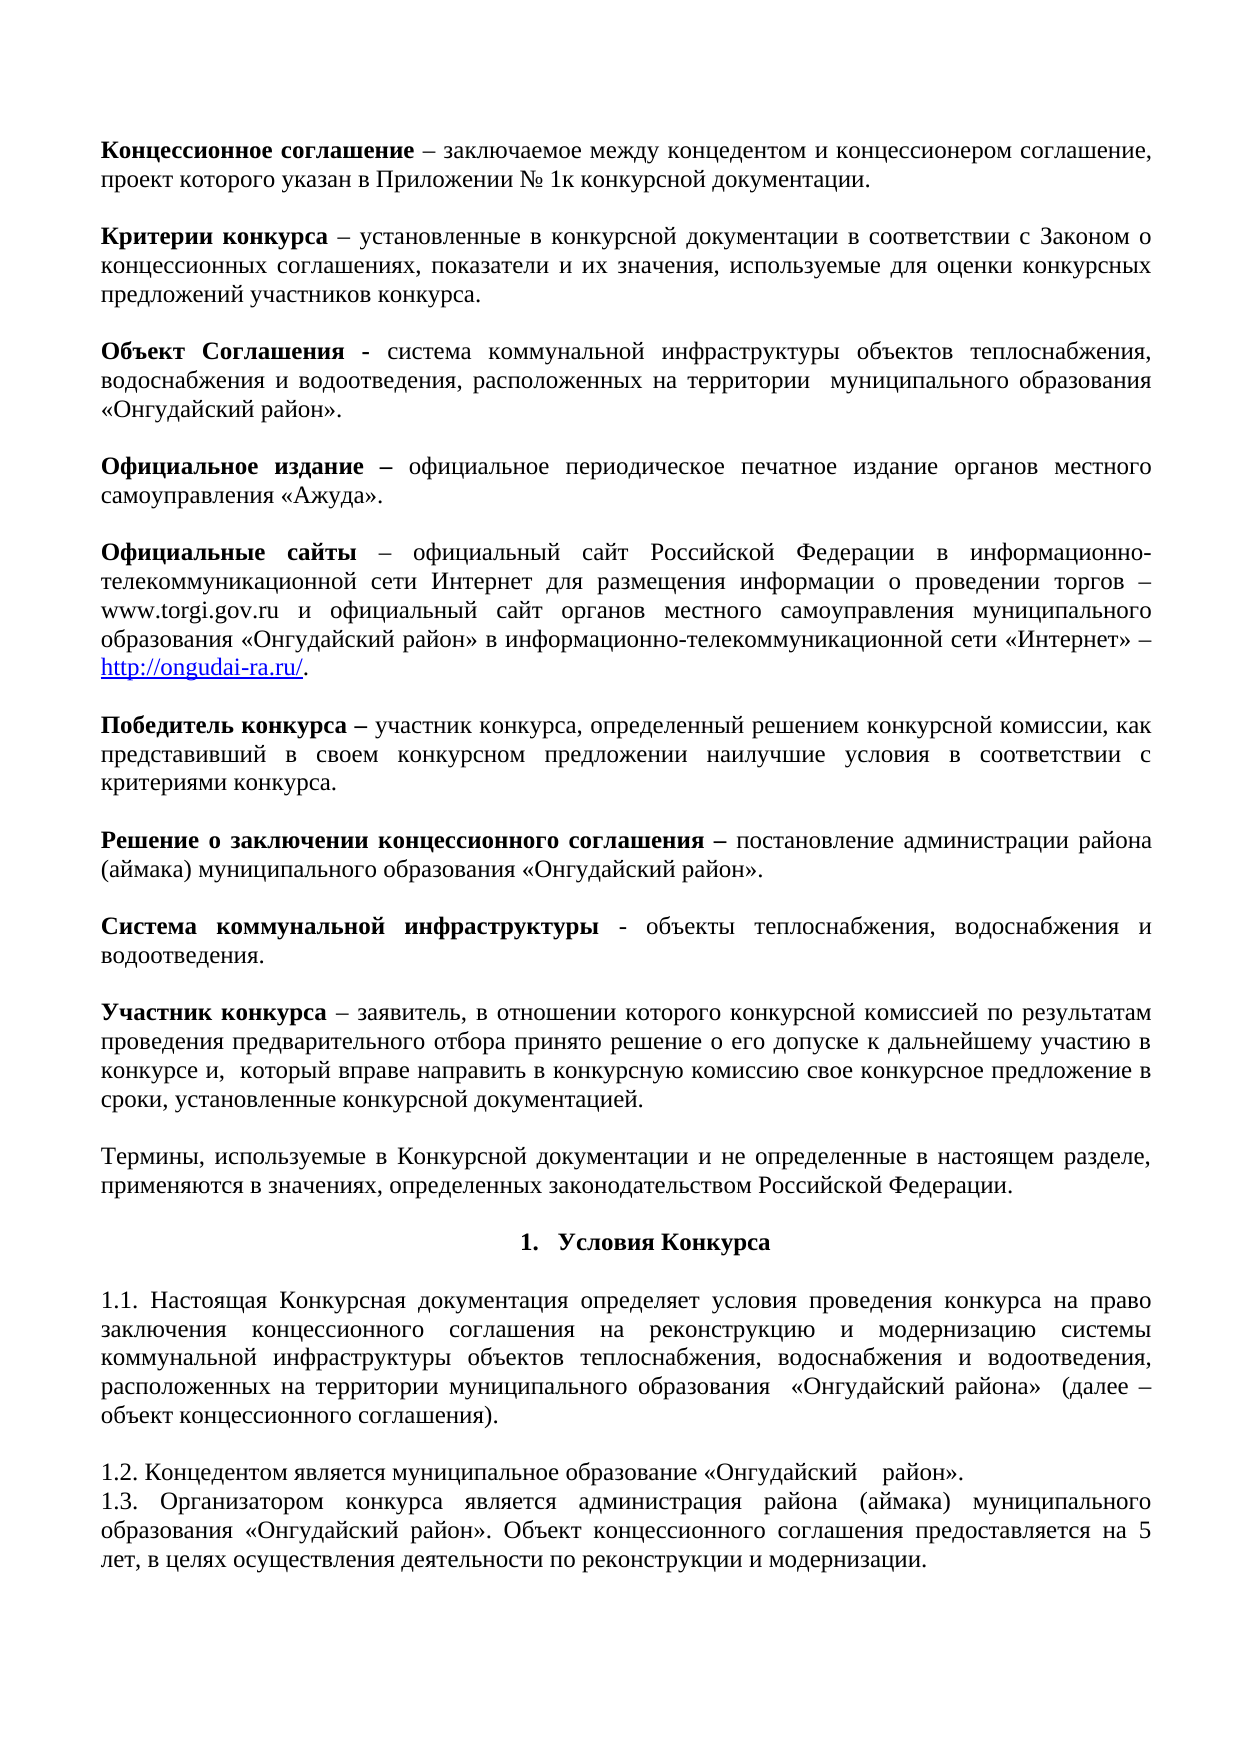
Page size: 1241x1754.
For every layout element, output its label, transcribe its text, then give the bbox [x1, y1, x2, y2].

text Официальное издание – официальное периодическое печатное издание органов местного самоуправления «Ажуда». [101, 451, 1152, 509]
text Критерии конкурса – установленные в конкурсной документации в соответствии с Законом о концессионных соглашениях, показатели и их значения, используемые для оценки конкурсных предложений участников конкурса. [101, 221, 1152, 307]
text Концессионное соглашение – заключаемое между концедентом и концессионером соглашение, проект которого указан в Приложении № 1к конкурсной документации. [101, 135, 1152, 192]
list Условия Конкурса [138, 1227, 1152, 1256]
text 1.3. Организатором конкурса является администрация района (аймака) муниципального образования «Онгудайский район». Объект концессионного соглашения предоставляется на 5 лет, в целях осуществления деятельности по реконструкции и модернизации. [101, 1486, 1152, 1572]
text Термины, используемые в Конкурсной документации и не определенные в настоящем разделе, применяются в значениях, определенных законодательством Российской Федерации. [101, 1141, 1152, 1199]
text Официальные сайты – официальный сайт Российской Федерации в информационно-телекоммуникационной сети Интернет для размещения информации о проведении торгов – www.torgi.gov.ru и официальный сайт органов местного самоуправления муниципального образования «Онгудайский район» в информационно-телекоммуникационной сети «Интернет» – http://ongudai-ra.ru/. [101, 537, 1152, 681]
text 1.1. Настоящая Конкурсная документация определяет условия проведения конкурса на право заключения концессионного соглашения на реконструкцию и модернизацию системы коммунальной инфраструктуры объектов теплоснабжения, водоснабжения и водоотведения, расположенных на территории муниципального образования «Онгудайский района» (далее – объект концессионного соглашения). [101, 1285, 1152, 1429]
text Победитель конкурса – участник конкурса, определенный решением конкурсной комиссии, как представивший в своем конкурсном предложении наилучшие условия в соответствии с критериями конкурса. [101, 710, 1152, 796]
text Решение о заключении концессионного соглашения – постановление администрации района (аймака) муниципального образования «Онгудайский район». [101, 825, 1152, 882]
text Объект Соглашения - система коммунальной инфраструктуры объектов теплоснабжения, водоснабжения и водоотведения, расположенных на территории муниципального образования «Онгудайский район». [101, 336, 1152, 422]
text Система коммунальной инфраструктуры - объекты теплоснабжения, водоснабжения и водоотведения. [101, 911, 1152, 969]
text Участник конкурса – заявитель, в отношении которого конкурсной комиссией по результатам проведения предварительного отбора принято решение о его допуске к дальнейшему участию в конкурсе и, который вправе направить в конкурсную комиссию свое конкурсное предложение в сроки, установленные конкурсной документацией. [101, 997, 1152, 1112]
text 1.2. Концедентом является муниципальное образование «Онгудайский район». [101, 1457, 1152, 1486]
